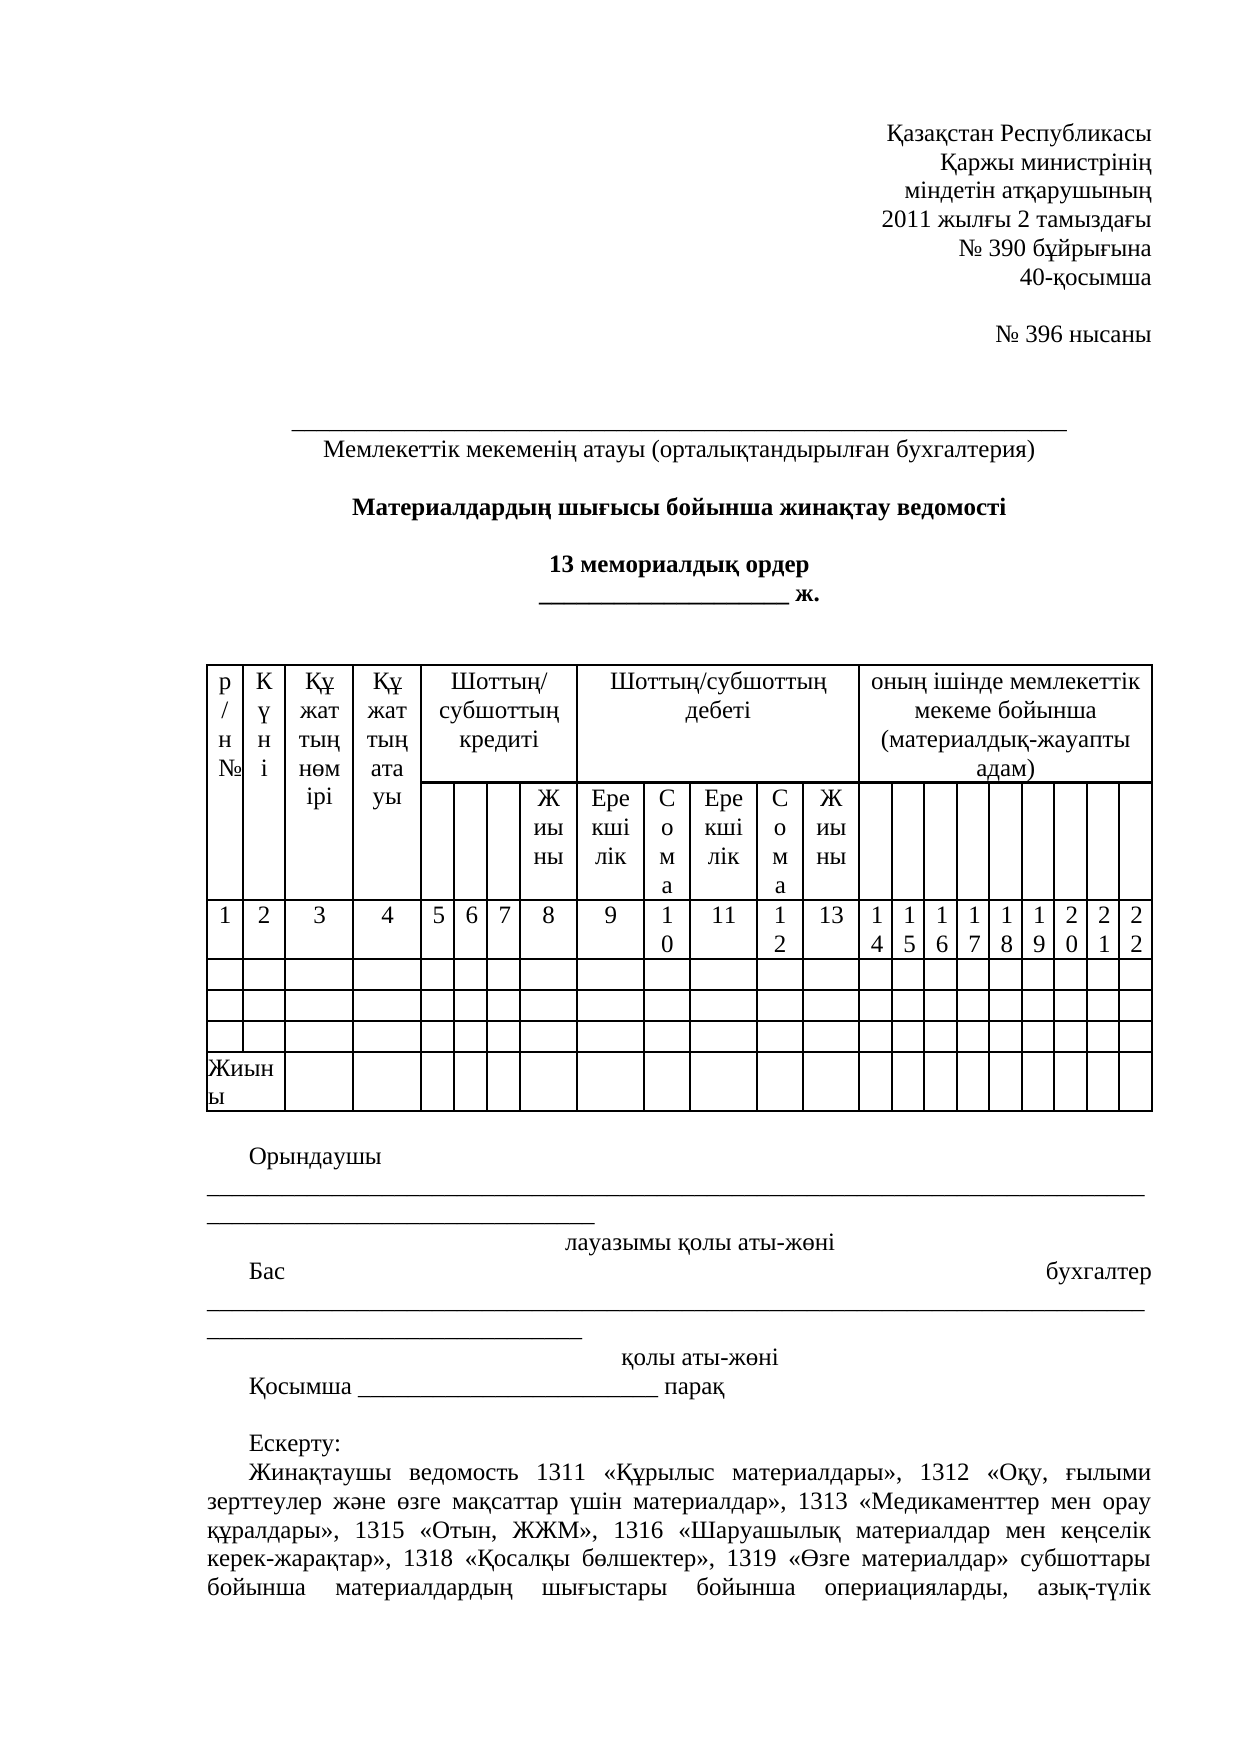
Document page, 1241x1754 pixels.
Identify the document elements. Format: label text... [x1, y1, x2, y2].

table_cell [455, 784, 486, 898]
table_cell [958, 1022, 988, 1051]
table_cell [990, 784, 1021, 898]
table_cell [488, 1053, 519, 1110]
table_cell [1055, 960, 1086, 989]
table_cell [645, 991, 689, 1020]
table_cell [990, 1022, 1021, 1051]
table_cell [1088, 960, 1118, 989]
table_cell [860, 784, 891, 898]
table_cell [1023, 1053, 1053, 1110]
table_cell [455, 991, 486, 1020]
table_cell [925, 1053, 956, 1110]
table_header Құжаттың атауы [354, 666, 420, 898]
text Қазақстан Республикасы [207, 118, 1152, 147]
table_cell [578, 991, 643, 1020]
table_cell [1120, 991, 1151, 1020]
table_cell [244, 960, 284, 989]
text № 390 бұйрығына [207, 233, 1152, 262]
table_cell 10 [645, 901, 689, 958]
table_cell [758, 1053, 802, 1110]
table_cell 12 [758, 901, 802, 958]
table_cell [958, 991, 988, 1020]
table_cell [521, 1022, 576, 1051]
text қолы аты-жөні [207, 1342, 1152, 1371]
table_cell Жиыны [804, 784, 858, 898]
table_cell 1 [208, 901, 242, 958]
table_cell [645, 1022, 689, 1051]
table_cell [354, 1022, 420, 1051]
table_cell [958, 960, 988, 989]
table_cell [488, 784, 519, 898]
table_cell [1088, 1022, 1118, 1051]
table_cell [455, 1022, 486, 1051]
table_cell [1055, 1022, 1086, 1051]
text 13 мемориалдық ордер [207, 549, 1152, 578]
table_cell [860, 960, 891, 989]
table_cell [645, 1053, 689, 1110]
table_cell [354, 1053, 420, 1110]
table_header Шоттың/субшоттың кредиті [422, 666, 576, 781]
table_cell [1120, 960, 1151, 989]
table_cell [804, 1053, 858, 1110]
table_cell [422, 1053, 453, 1110]
table_header Күні [244, 666, 284, 898]
table_cell [488, 991, 519, 1020]
table_cell 8 [521, 901, 576, 958]
table_cell [521, 991, 576, 1020]
table_cell [354, 991, 420, 1020]
text Қаржы министрінің [207, 147, 1152, 176]
table_cell [691, 991, 756, 1020]
table_cell [521, 1053, 576, 1110]
table_cell [893, 784, 923, 898]
table_header оның ішінде мемлекеттік мекеме бойынша (материалдық-жауапты адам) [860, 666, 1151, 781]
text ____________________ ж. [207, 578, 1152, 607]
table_cell 9 [578, 901, 643, 958]
table_cell [893, 991, 923, 1020]
table_cell [208, 991, 242, 1020]
text міндетін атқарушының [207, 176, 1152, 204]
table_cell [488, 960, 519, 989]
table_cell [1120, 1053, 1151, 1110]
table_cell [422, 1022, 453, 1051]
table_cell [925, 1022, 956, 1051]
table_cell [1120, 784, 1151, 898]
table_cell [422, 784, 453, 898]
text 40-қосымша [207, 262, 1152, 291]
table_cell [990, 960, 1021, 989]
table_cell [958, 784, 988, 898]
table_cell 2 [244, 901, 284, 958]
table_cell [286, 960, 352, 989]
table_cell 4 [354, 901, 420, 958]
table_cell 6 [455, 901, 486, 958]
table_header Шоттың/субшоттың дебеті [578, 666, 858, 781]
table_cell [578, 960, 643, 989]
text № 396 нысаны [207, 319, 1152, 348]
table_cell [645, 960, 689, 989]
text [207, 1457, 1152, 1601]
table_cell [804, 991, 858, 1020]
text лауазымы қолы аты-жөні [207, 1227, 1152, 1256]
table_cell [208, 960, 242, 989]
table_cell [758, 1022, 802, 1051]
table_cell [893, 960, 923, 989]
text Мемлекеттік мекеменің атауы (орталықтандырылған бухгалтерия) [207, 434, 1152, 463]
table_cell [1055, 991, 1086, 1020]
table_cell [1120, 1022, 1151, 1051]
table_cell [244, 991, 284, 1020]
table_cell [1023, 960, 1053, 989]
table_cell [578, 1053, 643, 1110]
table_cell [578, 1022, 643, 1051]
table_cell [1023, 1022, 1053, 1051]
table_cell 16 [925, 901, 956, 958]
table_cell [1088, 991, 1118, 1020]
table_cell 18 [990, 901, 1021, 958]
table_cell [244, 1022, 284, 1051]
table_cell [758, 960, 802, 989]
table_cell [1023, 784, 1053, 898]
table_cell Жиыны [208, 1053, 284, 1110]
table_cell [804, 1022, 858, 1051]
table_cell 20 [1055, 901, 1086, 958]
table_cell [286, 1022, 352, 1051]
table_cell [1088, 784, 1118, 898]
table_cell Ерекшілік [578, 784, 643, 898]
table_cell [422, 991, 453, 1020]
table_cell [925, 960, 956, 989]
table_cell [804, 960, 858, 989]
text ______________________________________________________________ [207, 406, 1152, 434]
table_cell [1055, 784, 1086, 898]
table_cell Жиыны [521, 784, 576, 898]
table_cell [860, 991, 891, 1020]
table_cell [860, 1022, 891, 1051]
table_cell [893, 1053, 923, 1110]
table_cell [208, 1022, 242, 1051]
table_cell [691, 1053, 756, 1110]
table_cell Сома [645, 784, 689, 898]
table_cell [286, 991, 352, 1020]
table_cell [925, 991, 956, 1020]
table_cell [990, 991, 1021, 1020]
text Қосымша ________________________ парақ [207, 1371, 1152, 1400]
table_cell [958, 1053, 988, 1110]
table_cell 21 [1088, 901, 1118, 958]
table_cell [521, 960, 576, 989]
text Орындаушы __________________________________________________________________________________________________________ [207, 1141, 1152, 1227]
table_cell [893, 1022, 923, 1051]
table_cell [860, 1053, 891, 1110]
table_cell [1023, 991, 1053, 1020]
table_cell [1055, 1053, 1086, 1110]
text 2011 жылғы 2 тамыздағы [207, 204, 1152, 233]
text Ескерту: [207, 1428, 1152, 1457]
table_cell [488, 1022, 519, 1051]
text Материалдардың шығысы бойынша жинақтау ведомості [207, 492, 1152, 521]
table_cell 22 [1120, 901, 1151, 958]
table_cell 14 [860, 901, 891, 958]
table_cell [691, 1022, 756, 1051]
table_cell 7 [488, 901, 519, 958]
table_cell [422, 960, 453, 989]
table_cell [286, 1053, 352, 1110]
table_cell 3 [286, 901, 352, 958]
table_cell 15 [893, 901, 923, 958]
table_cell Сома [758, 784, 802, 898]
table_cell [455, 1053, 486, 1110]
table_cell [455, 960, 486, 989]
table_cell [990, 1053, 1021, 1110]
table_header р/н № [208, 666, 242, 898]
table_cell 17 [958, 901, 988, 958]
text Бас бухгалтер _________________________________________________________________________________________________________ [207, 1256, 1152, 1342]
table_header Құжаттың нөмірі [286, 666, 352, 898]
table_cell 5 [422, 901, 453, 958]
table_cell Ерекшілік [691, 784, 756, 898]
table_cell [1088, 1053, 1118, 1110]
table_cell 11 [691, 901, 756, 958]
table_cell [691, 960, 756, 989]
table_cell 13 [804, 901, 858, 958]
table_cell [758, 991, 802, 1020]
table_cell 19 [1023, 901, 1053, 958]
table_cell [354, 960, 420, 989]
table_cell [925, 784, 956, 898]
